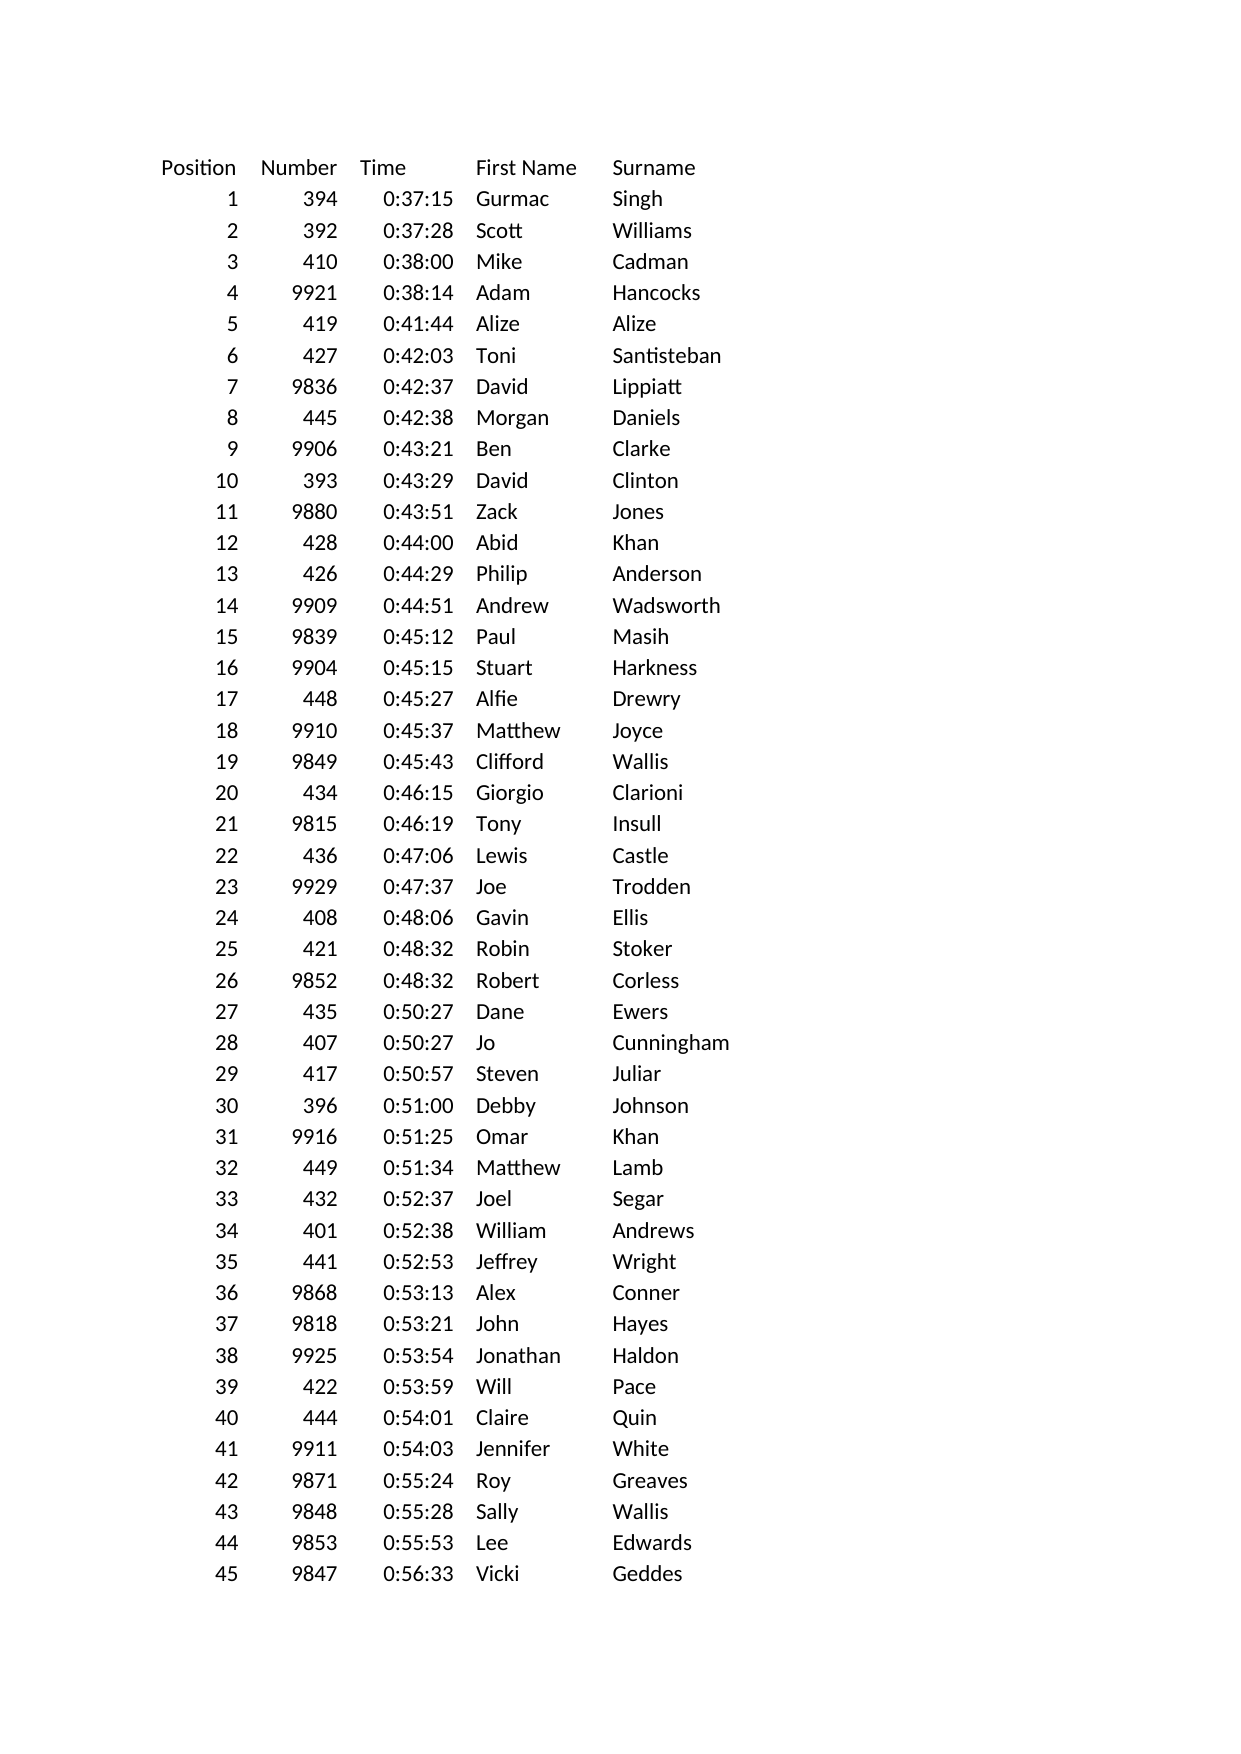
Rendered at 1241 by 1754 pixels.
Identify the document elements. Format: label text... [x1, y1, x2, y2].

table_cell Santisteban [601, 338, 760, 369]
table_cell 0:50:27 [349, 994, 464, 1025]
table_cell Khan [601, 1119, 760, 1150]
table_cell 9916 [249, 1119, 349, 1150]
table_cell Quin [601, 1400, 760, 1431]
table_cell Andrews [601, 1213, 760, 1244]
table_cell 12 [150, 525, 249, 556]
table_cell 432 [249, 1181, 349, 1212]
table_cell Alize [465, 306, 601, 337]
table_cell 9853 [249, 1525, 349, 1556]
table_cell 1 [150, 181, 249, 212]
table_cell 449 [249, 1150, 349, 1181]
table_cell Tony [465, 806, 601, 837]
table_cell 0:46:19 [349, 806, 464, 837]
table_cell 427 [249, 338, 349, 369]
table_cell Mike [465, 244, 601, 275]
table_cell 0:45:37 [349, 713, 464, 744]
table_cell 422 [249, 1369, 349, 1400]
table_cell 448 [249, 681, 349, 712]
table_cell 38 [150, 1338, 249, 1369]
table_cell Gavin [465, 900, 601, 931]
table_cell Claire [465, 1400, 601, 1431]
table_cell Haldon [601, 1338, 760, 1369]
table_cell 0:45:43 [349, 744, 464, 775]
table_cell Wadsworth [601, 588, 760, 619]
table_cell 9909 [249, 588, 349, 619]
table_cell 0:41:44 [349, 306, 464, 337]
table_cell Jennifer [465, 1431, 601, 1462]
table_cell 9871 [249, 1463, 349, 1494]
table_cell Williams [601, 213, 760, 244]
table_cell Johnson [601, 1088, 760, 1119]
table_cell 34 [150, 1213, 249, 1244]
table_cell 419 [249, 306, 349, 337]
table_cell Scott [465, 213, 601, 244]
table_header Time [349, 150, 464, 181]
table_cell Robert [465, 963, 601, 994]
table_cell 0:43:51 [349, 494, 464, 525]
table_cell Wright [601, 1244, 760, 1275]
table_cell 44 [150, 1525, 249, 1556]
table_cell 9868 [249, 1275, 349, 1306]
table_cell Matthew [465, 713, 601, 744]
table_cell Zack [465, 494, 601, 525]
table_cell 5 [150, 306, 249, 337]
table_cell 0:53:13 [349, 1275, 464, 1306]
table_cell Khan [601, 525, 760, 556]
table_cell Dane [465, 994, 601, 1025]
table_cell 0:45:27 [349, 681, 464, 712]
table_cell Steven [465, 1056, 601, 1087]
table_cell Harkness [601, 650, 760, 681]
table_cell 27 [150, 994, 249, 1025]
table_cell Debby [465, 1088, 601, 1119]
table_cell Jo [465, 1025, 601, 1056]
table_cell 45 [150, 1556, 249, 1587]
table_cell 426 [249, 556, 349, 587]
table_cell 28 [150, 1025, 249, 1056]
table_cell Matthew [465, 1150, 601, 1181]
table_cell 0:47:06 [349, 838, 464, 869]
table_cell 0:38:14 [349, 275, 464, 306]
table_cell Corless [601, 963, 760, 994]
table_cell Greaves [601, 1463, 760, 1494]
table_cell 428 [249, 525, 349, 556]
table_cell 0:37:15 [349, 181, 464, 212]
table_cell Joe [465, 869, 601, 900]
table_cell 0:52:53 [349, 1244, 464, 1275]
table_cell Stoker [601, 931, 760, 962]
table_cell Ewers [601, 994, 760, 1025]
table_cell 392 [249, 213, 349, 244]
table_cell Paul [465, 619, 601, 650]
table_cell 394 [249, 181, 349, 212]
table_cell Jeffrey [465, 1244, 601, 1275]
table_cell John [465, 1306, 601, 1337]
table_cell Drewry [601, 681, 760, 712]
table_cell 9818 [249, 1306, 349, 1337]
table_cell 436 [249, 838, 349, 869]
table_cell Hayes [601, 1306, 760, 1337]
table_cell 39 [150, 1369, 249, 1400]
table_cell Anderson [601, 556, 760, 587]
table_cell 435 [249, 994, 349, 1025]
table_cell Lippiatt [601, 369, 760, 400]
table_cell Lewis [465, 838, 601, 869]
table_cell 0:54:03 [349, 1431, 464, 1462]
table_cell Ben [465, 431, 601, 462]
table_cell 0:44:00 [349, 525, 464, 556]
table_cell 37 [150, 1306, 249, 1337]
table_cell 9 [150, 431, 249, 462]
table_cell Morgan [465, 400, 601, 431]
table_cell 9815 [249, 806, 349, 837]
table_cell 445 [249, 400, 349, 431]
table_cell Daniels [601, 400, 760, 431]
table_cell Philip [465, 556, 601, 587]
table_cell Clifford [465, 744, 601, 775]
table_cell Roy [465, 1463, 601, 1494]
table_cell 9906 [249, 431, 349, 462]
table_cell 15 [150, 619, 249, 650]
table_cell Singh [601, 181, 760, 212]
table_cell 33 [150, 1181, 249, 1212]
table_cell 0:42:03 [349, 338, 464, 369]
table_cell 0:55:24 [349, 1463, 464, 1494]
table_cell 0:48:32 [349, 963, 464, 994]
table_cell 41 [150, 1431, 249, 1462]
table_cell 9925 [249, 1338, 349, 1369]
table_cell 8 [150, 400, 249, 431]
table_cell 9849 [249, 744, 349, 775]
table_cell Trodden [601, 869, 760, 900]
table_cell 0:51:25 [349, 1119, 464, 1150]
table_cell 0:52:37 [349, 1181, 464, 1212]
table_cell 25 [150, 931, 249, 962]
table_cell 9847 [249, 1556, 349, 1587]
table_cell Abid [465, 525, 601, 556]
table_cell 11 [150, 494, 249, 525]
table_cell 18 [150, 713, 249, 744]
table_cell Alize [601, 306, 760, 337]
table_cell Jonathan [465, 1338, 601, 1369]
table_cell 0:44:29 [349, 556, 464, 587]
table_cell Clinton [601, 463, 760, 494]
table_cell 24 [150, 900, 249, 931]
table_cell Joel [465, 1181, 601, 1212]
table_cell 0:50:57 [349, 1056, 464, 1087]
table_cell 9852 [249, 963, 349, 994]
table_cell 4 [150, 275, 249, 306]
table_cell 0:53:59 [349, 1369, 464, 1400]
table_cell 26 [150, 963, 249, 994]
table_cell 9921 [249, 275, 349, 306]
table_cell 22 [150, 838, 249, 869]
table_cell 0:46:15 [349, 775, 464, 806]
table_cell 0:52:38 [349, 1213, 464, 1244]
table_cell 0:55:28 [349, 1494, 464, 1525]
table_cell 10 [150, 463, 249, 494]
table_cell 9904 [249, 650, 349, 681]
table_cell Lee [465, 1525, 601, 1556]
table_cell 0:44:51 [349, 588, 464, 619]
table_cell Toni [465, 338, 601, 369]
table_cell 407 [249, 1025, 349, 1056]
table_header Number [249, 150, 349, 181]
table_cell Castle [601, 838, 760, 869]
table_cell 434 [249, 775, 349, 806]
table_cell Alfie [465, 681, 601, 712]
table_cell 0:53:21 [349, 1306, 464, 1337]
table_cell Geddes [601, 1556, 760, 1587]
table_cell Giorgio [465, 775, 601, 806]
table_cell David [465, 369, 601, 400]
table_cell Stuart [465, 650, 601, 681]
table_cell Adam [465, 275, 601, 306]
table_cell Andrew [465, 588, 601, 619]
table_cell 417 [249, 1056, 349, 1087]
table_cell Gurmac [465, 181, 601, 212]
table_cell Cunningham [601, 1025, 760, 1056]
table_cell David [465, 463, 601, 494]
table_cell 43 [150, 1494, 249, 1525]
table_cell Insull [601, 806, 760, 837]
table_header Position [150, 150, 249, 181]
table_cell Lamb [601, 1150, 760, 1181]
table_cell Clarioni [601, 775, 760, 806]
table_cell 17 [150, 681, 249, 712]
table_cell 396 [249, 1088, 349, 1119]
table_cell William [465, 1213, 601, 1244]
table_cell 9836 [249, 369, 349, 400]
table_cell Alex [465, 1275, 601, 1306]
table_cell 0:51:00 [349, 1088, 464, 1119]
table_cell 14 [150, 588, 249, 619]
table_cell 0:42:37 [349, 369, 464, 400]
table_cell 9848 [249, 1494, 349, 1525]
table_cell 0:48:06 [349, 900, 464, 931]
table_cell 40 [150, 1400, 249, 1431]
table_cell 0:45:12 [349, 619, 464, 650]
table_cell 421 [249, 931, 349, 962]
table_cell 9910 [249, 713, 349, 744]
table_cell Jones [601, 494, 760, 525]
table_cell 19 [150, 744, 249, 775]
table_cell 0:43:29 [349, 463, 464, 494]
table_cell Edwards [601, 1525, 760, 1556]
table_cell 35 [150, 1244, 249, 1275]
table_cell 23 [150, 869, 249, 900]
table_cell 42 [150, 1463, 249, 1494]
table_cell 441 [249, 1244, 349, 1275]
table_cell 393 [249, 463, 349, 494]
table_cell Ellis [601, 900, 760, 931]
table_cell White [601, 1431, 760, 1462]
table_cell Wallis [601, 1494, 760, 1525]
table_cell Masih [601, 619, 760, 650]
table_cell 13 [150, 556, 249, 587]
table_header Surname [601, 150, 760, 181]
table_cell 3 [150, 244, 249, 275]
table_cell 0:56:33 [349, 1556, 464, 1587]
table_cell 0:48:32 [349, 931, 464, 962]
table_cell 36 [150, 1275, 249, 1306]
table_cell Joyce [601, 713, 760, 744]
table_cell 20 [150, 775, 249, 806]
table_cell 32 [150, 1150, 249, 1181]
table_cell 30 [150, 1088, 249, 1119]
table_cell Clarke [601, 431, 760, 462]
table_cell 0:55:53 [349, 1525, 464, 1556]
table_cell 0:50:27 [349, 1025, 464, 1056]
table_header First Name [465, 150, 601, 181]
table_cell 0:54:01 [349, 1400, 464, 1431]
table_cell Will [465, 1369, 601, 1400]
table_cell 16 [150, 650, 249, 681]
table_cell Robin [465, 931, 601, 962]
table_cell 7 [150, 369, 249, 400]
table_cell 2 [150, 213, 249, 244]
table_cell Pace [601, 1369, 760, 1400]
table_cell 29 [150, 1056, 249, 1087]
table_cell 9839 [249, 619, 349, 650]
table_cell Vicki [465, 1556, 601, 1587]
table_cell Segar [601, 1181, 760, 1212]
table_cell 9880 [249, 494, 349, 525]
table_cell 0:51:34 [349, 1150, 464, 1181]
table_cell 401 [249, 1213, 349, 1244]
table_cell 444 [249, 1400, 349, 1431]
table_cell Juliar [601, 1056, 760, 1087]
table_cell 0:42:38 [349, 400, 464, 431]
table_cell Cadman [601, 244, 760, 275]
table_cell 410 [249, 244, 349, 275]
table_cell 0:43:21 [349, 431, 464, 462]
table_cell 408 [249, 900, 349, 931]
table_cell Sally [465, 1494, 601, 1525]
table_cell Conner [601, 1275, 760, 1306]
table_cell Omar [465, 1119, 601, 1150]
table_cell 31 [150, 1119, 249, 1150]
table_cell 0:47:37 [349, 869, 464, 900]
table_cell 6 [150, 338, 249, 369]
table_cell 9929 [249, 869, 349, 900]
table_cell Hancocks [601, 275, 760, 306]
table_cell 0:37:28 [349, 213, 464, 244]
table_cell 0:45:15 [349, 650, 464, 681]
table_cell 21 [150, 806, 249, 837]
table_cell 0:53:54 [349, 1338, 464, 1369]
table_cell 9911 [249, 1431, 349, 1462]
table_cell 0:38:00 [349, 244, 464, 275]
table_cell Wallis [601, 744, 760, 775]
